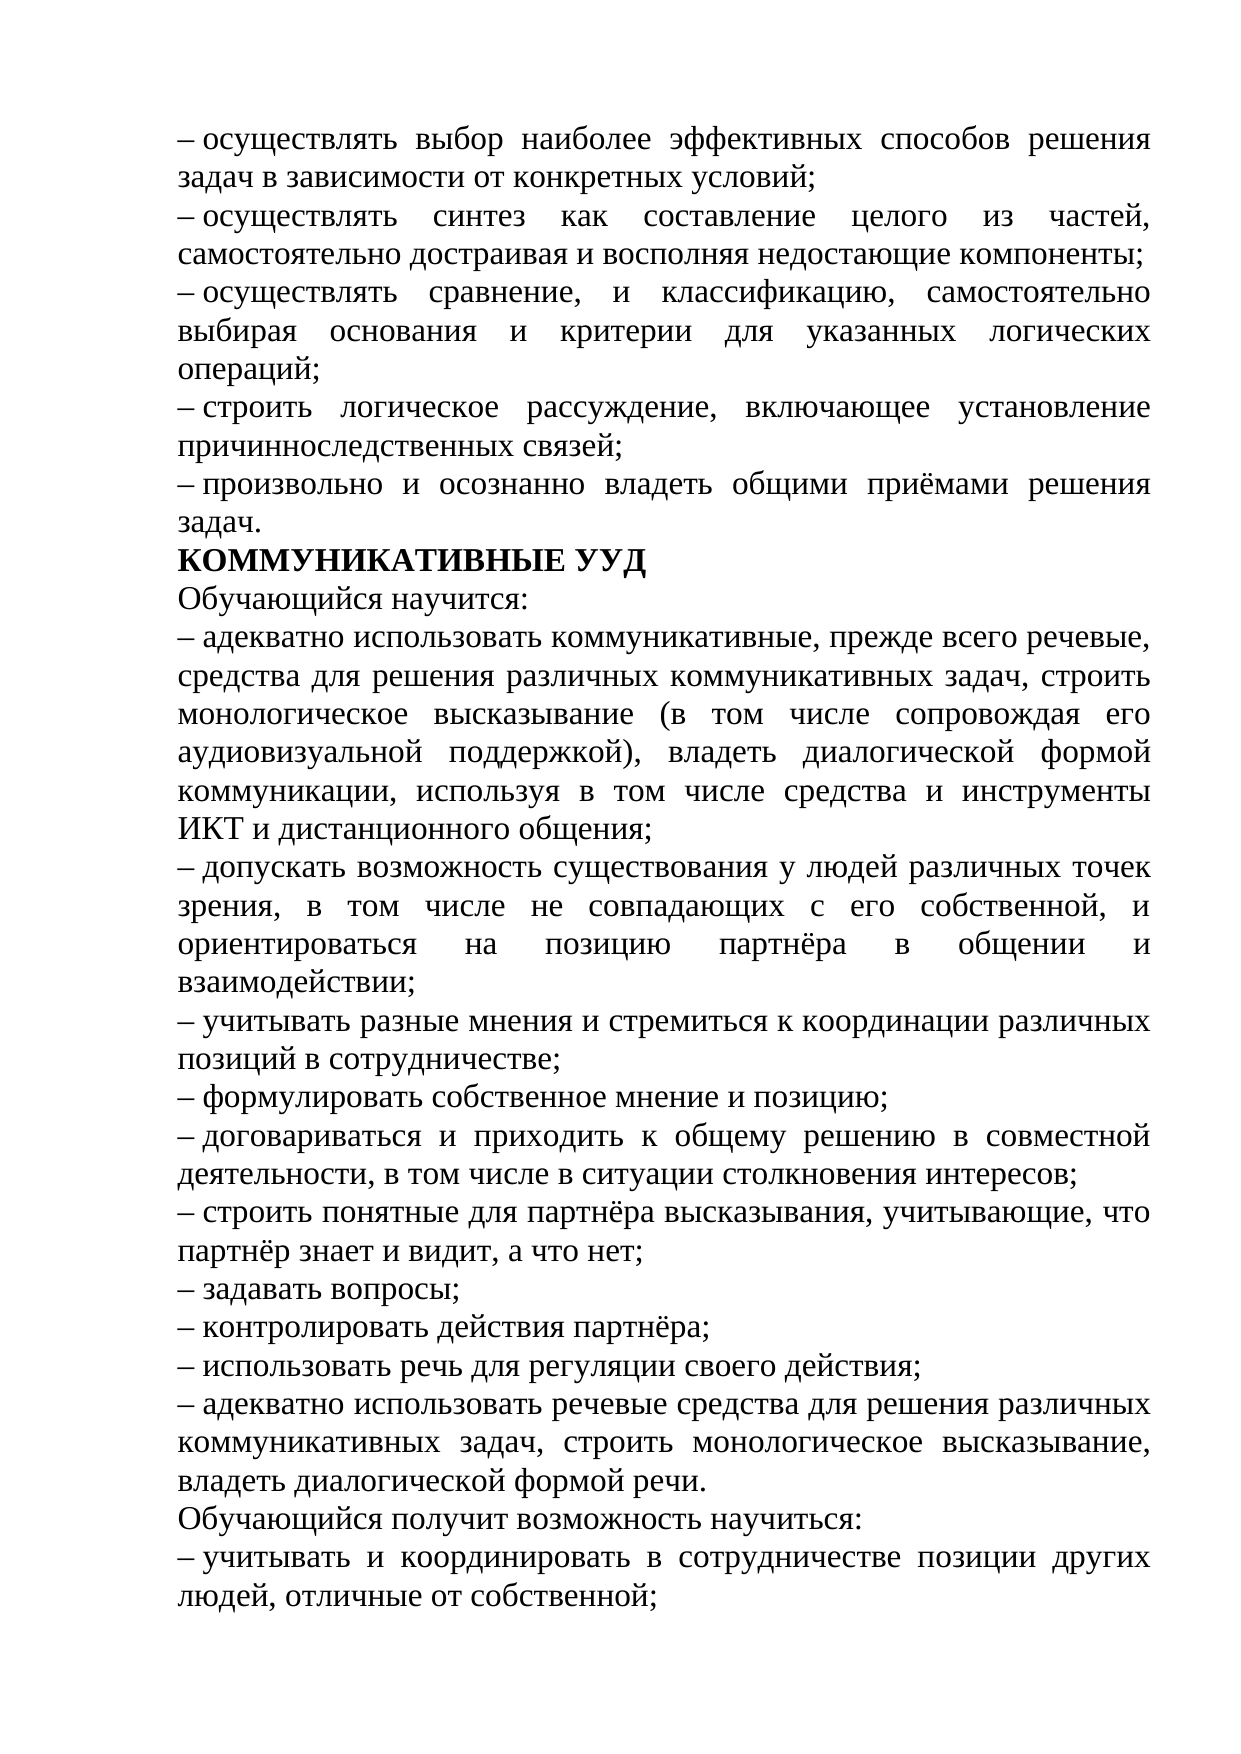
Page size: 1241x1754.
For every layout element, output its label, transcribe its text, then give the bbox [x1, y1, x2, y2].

text – осуществлять синтез как составление целого из частей, самостоятельно достраивая и восполняя недостающие компоненты; [177, 195, 1152, 271]
text Обучающийся получит возможность научиться: [177, 1498, 1152, 1536]
text – произвольно и осознанно владеть общими приёмами решения задач. [177, 463, 1152, 540]
text Обучающийся научится: [177, 578, 1152, 616]
text – договариваться и приходить к общему решению в совместной деятельности, в том числе в ситуации столкновения интересов; [177, 1115, 1152, 1191]
text – допускать возможность существования у людей различных точек зрения, в том числе не совпадающих с его собственной, и ориентироваться на позицию партнёра в общении и взаимодействии; [177, 846, 1152, 1000]
text – учитывать и координировать в сотрудничестве позиции других людей, отличные от собственной; [177, 1536, 1152, 1613]
text – учитывать разные мнения и стремиться к координации различных позиций в сотрудничестве; [177, 1000, 1152, 1076]
text – строить понятные для партнёра высказывания, учитывающие, что партнёр знает и видит, а что нет; [177, 1191, 1152, 1268]
text КОММУНИКАТИВНЫЕ УУД [177, 540, 1152, 578]
text – строить логическое рассуждение, включающее установление причинноследственных связей; [177, 386, 1152, 463]
text – адекватно использовать коммуникативные, прежде всего речевые, средства для решения различных коммуникативных задач, строить монологическое высказывание (в том числе сопровождая его аудиовизуальной поддержкой), владеть диалогической формой коммуникации, используя в том числе средства и инструменты ИКТ и дистанционного общения; [177, 616, 1152, 846]
text – использовать речь для регуляции своего действия; [177, 1345, 1152, 1383]
text – осуществлять выбор наиболее эффективных способов решения задач в зависимости от конкретных условий; [177, 118, 1152, 195]
text – задавать вопросы; [177, 1268, 1152, 1306]
text – осуществлять сравнение, и классификацию, самостоятельно выбирая основания и критерии для указанных логических операций; [177, 271, 1152, 386]
text – адекватно использовать речевые средства для решения различных коммуникативных задач, строить монологическое высказывание, владеть диалогической формой речи. [177, 1383, 1152, 1498]
text – формулировать собственное мнение и позицию; [177, 1076, 1152, 1115]
text – контролировать действия партнёра; [177, 1306, 1152, 1345]
